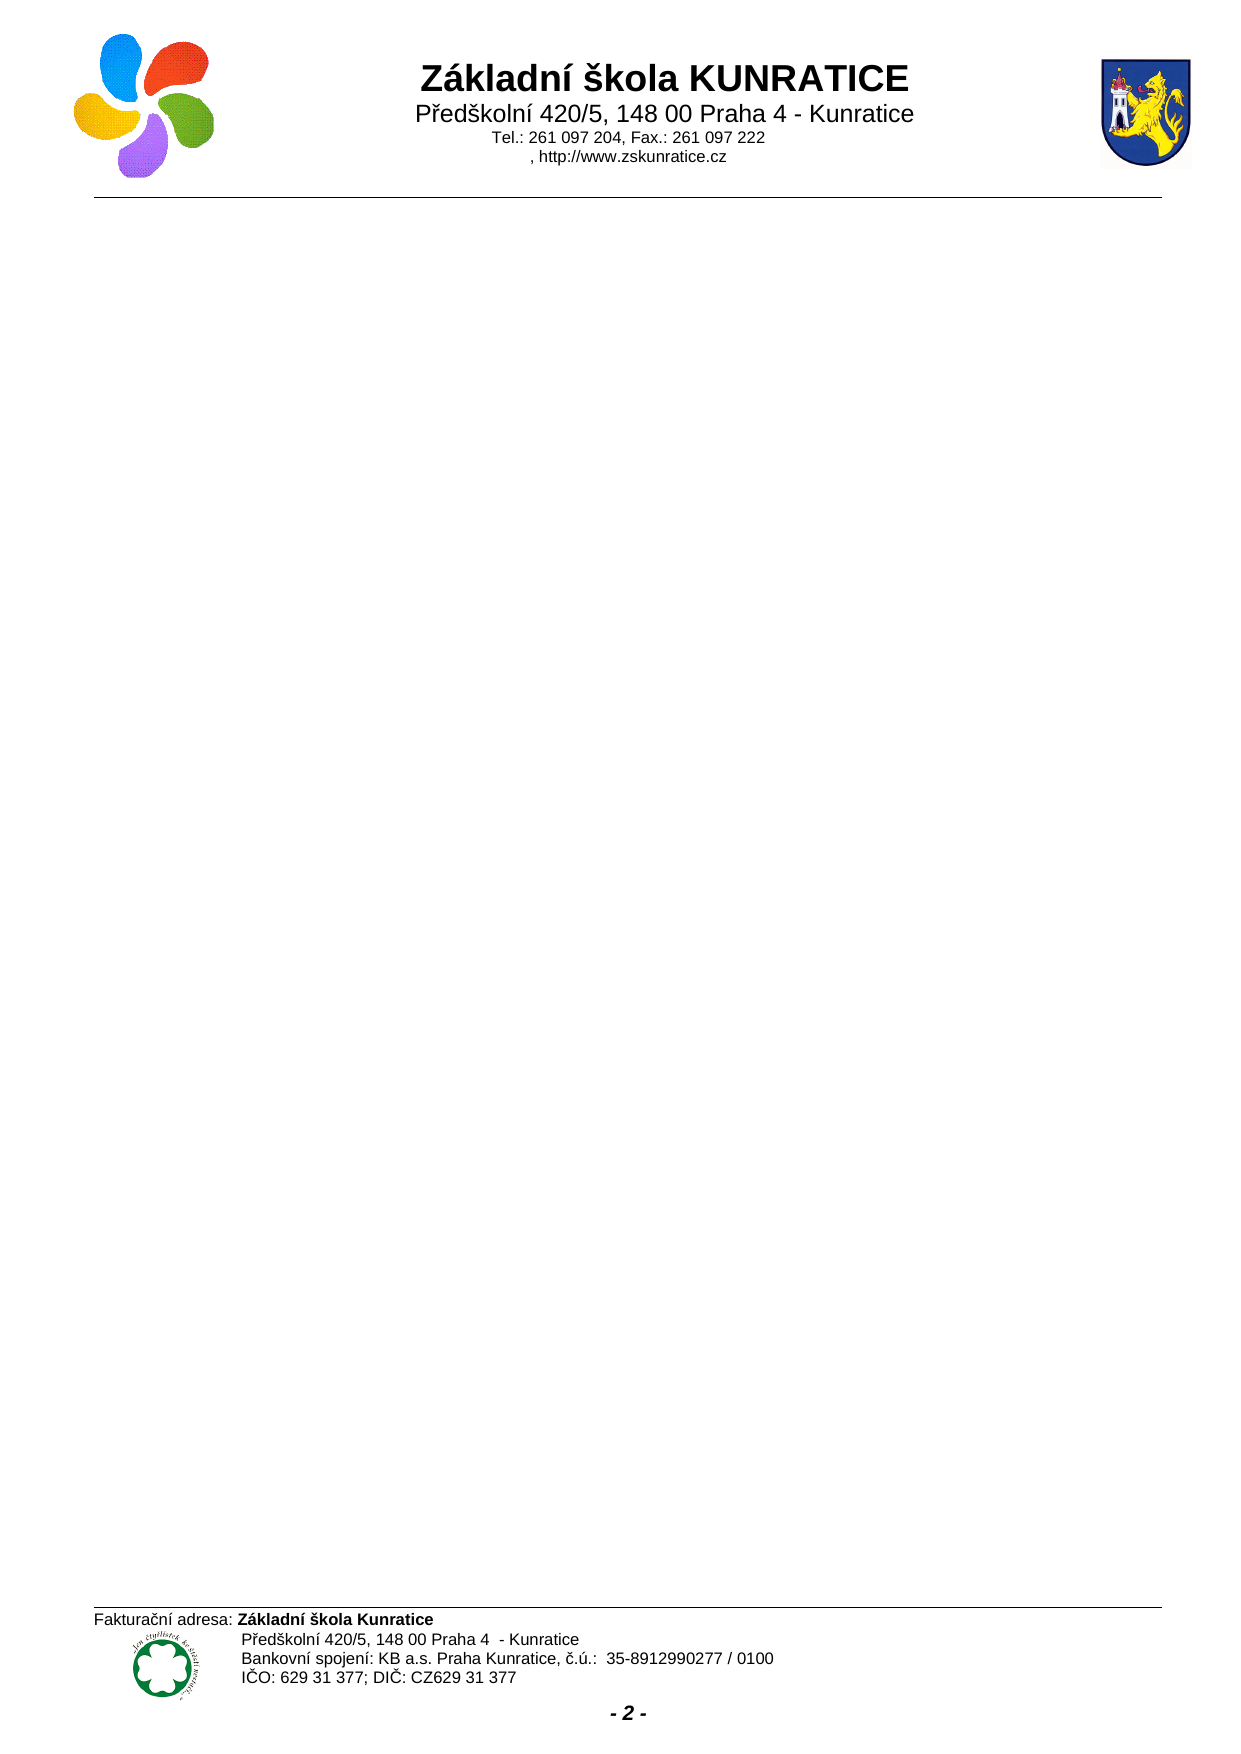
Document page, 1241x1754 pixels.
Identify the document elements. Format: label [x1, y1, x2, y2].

picture [131, 1630, 200, 1701]
picture [1099, 56, 1192, 169]
picture [70, 31, 214, 178]
